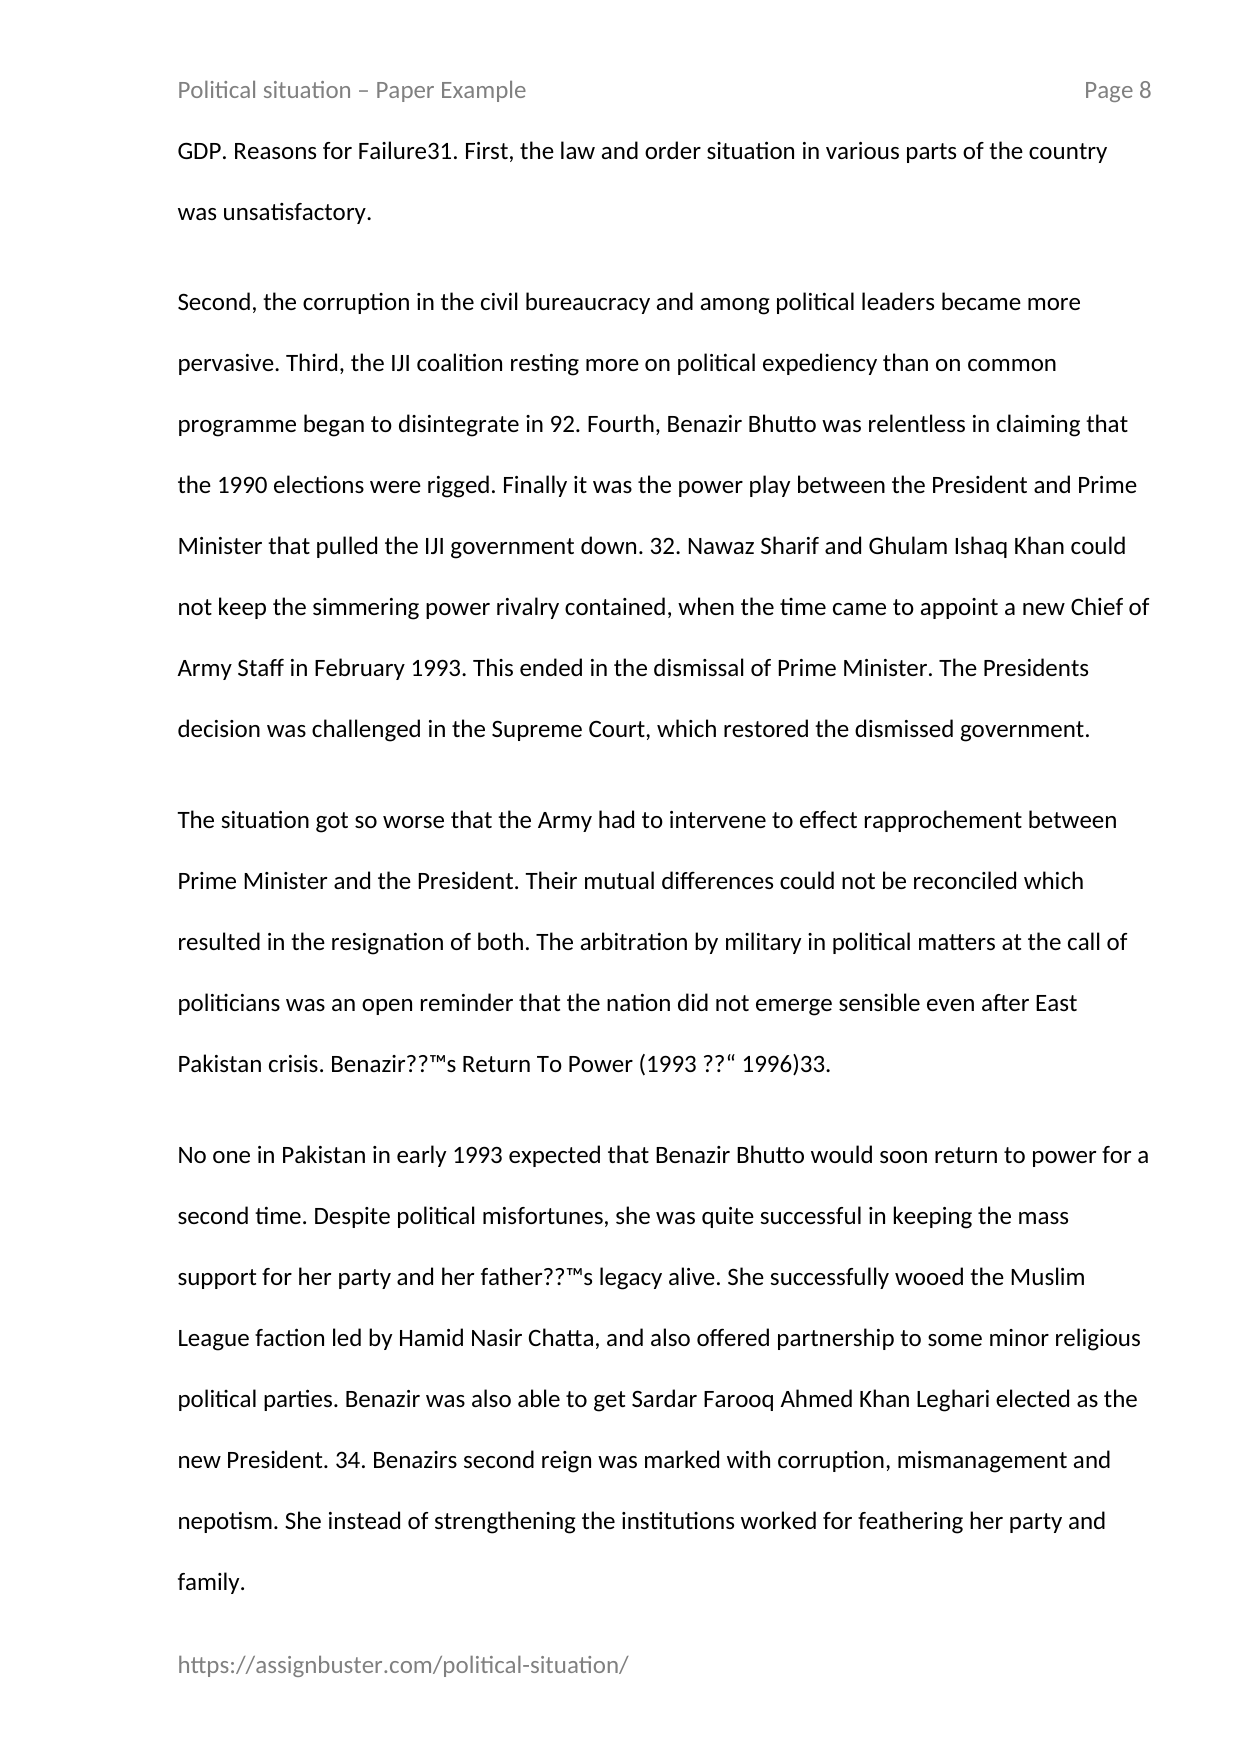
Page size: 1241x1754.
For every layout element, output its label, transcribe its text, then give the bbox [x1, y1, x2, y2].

text No one in Pakistan in early 1993 expected that Benazir Bhutto would soon return to power for a second time. Despite political misfortunes, she was quite successful in keeping the mass support for her party and her father??™s legacy alive. She successfully wooed the Muslim League faction led by Hamid Nasir Chatta, and also offered partnership to some minor religious political parties. Benazir was also able to get Sardar Farooq Ahmed Khan Leghari elected as the new President. 34. Benazirs second reign was marked with corruption, mismanagement and nepotism. She instead of strengthening the institutions worked for feathering her party and family. [177, 1139, 1152, 1597]
text The situation got so worse that the Army had to intervene to effect rapprochement between Prime Minister and the President. Their mutual differences could not be reconciled which resulted in the resignation of both. The arbitration by military in political matters at the call of politicians was an open reminder that the nation did not emerge sensible even after East Pakistan crisis. Benazir??™s Return To Power (1993 ??“ 1996)33. [177, 804, 1152, 1079]
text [177, 135, 1152, 226]
text Second, the corruption in the civil bureaucracy and among political leaders became more pervasive. Third, the IJI coalition resting more on political expediency than on common programme began to disintegrate in 92. Fourth, Benazir Bhutto was relentless in claiming that the 1990 elections were rigged. Finally it was the power play between the President and Prime Minister that pulled the IJI government down. 32. Nawaz Sharif and Ghulam Ishaq Khan could not keep the simmering power rivalry contained, when the time came to appoint a new Chief of Army Staff in February 1993. This ended in the dismissal of Prime Minister. The Presidents decision was challenged in the Supreme Court, which restored the dismissed government. [177, 286, 1152, 744]
